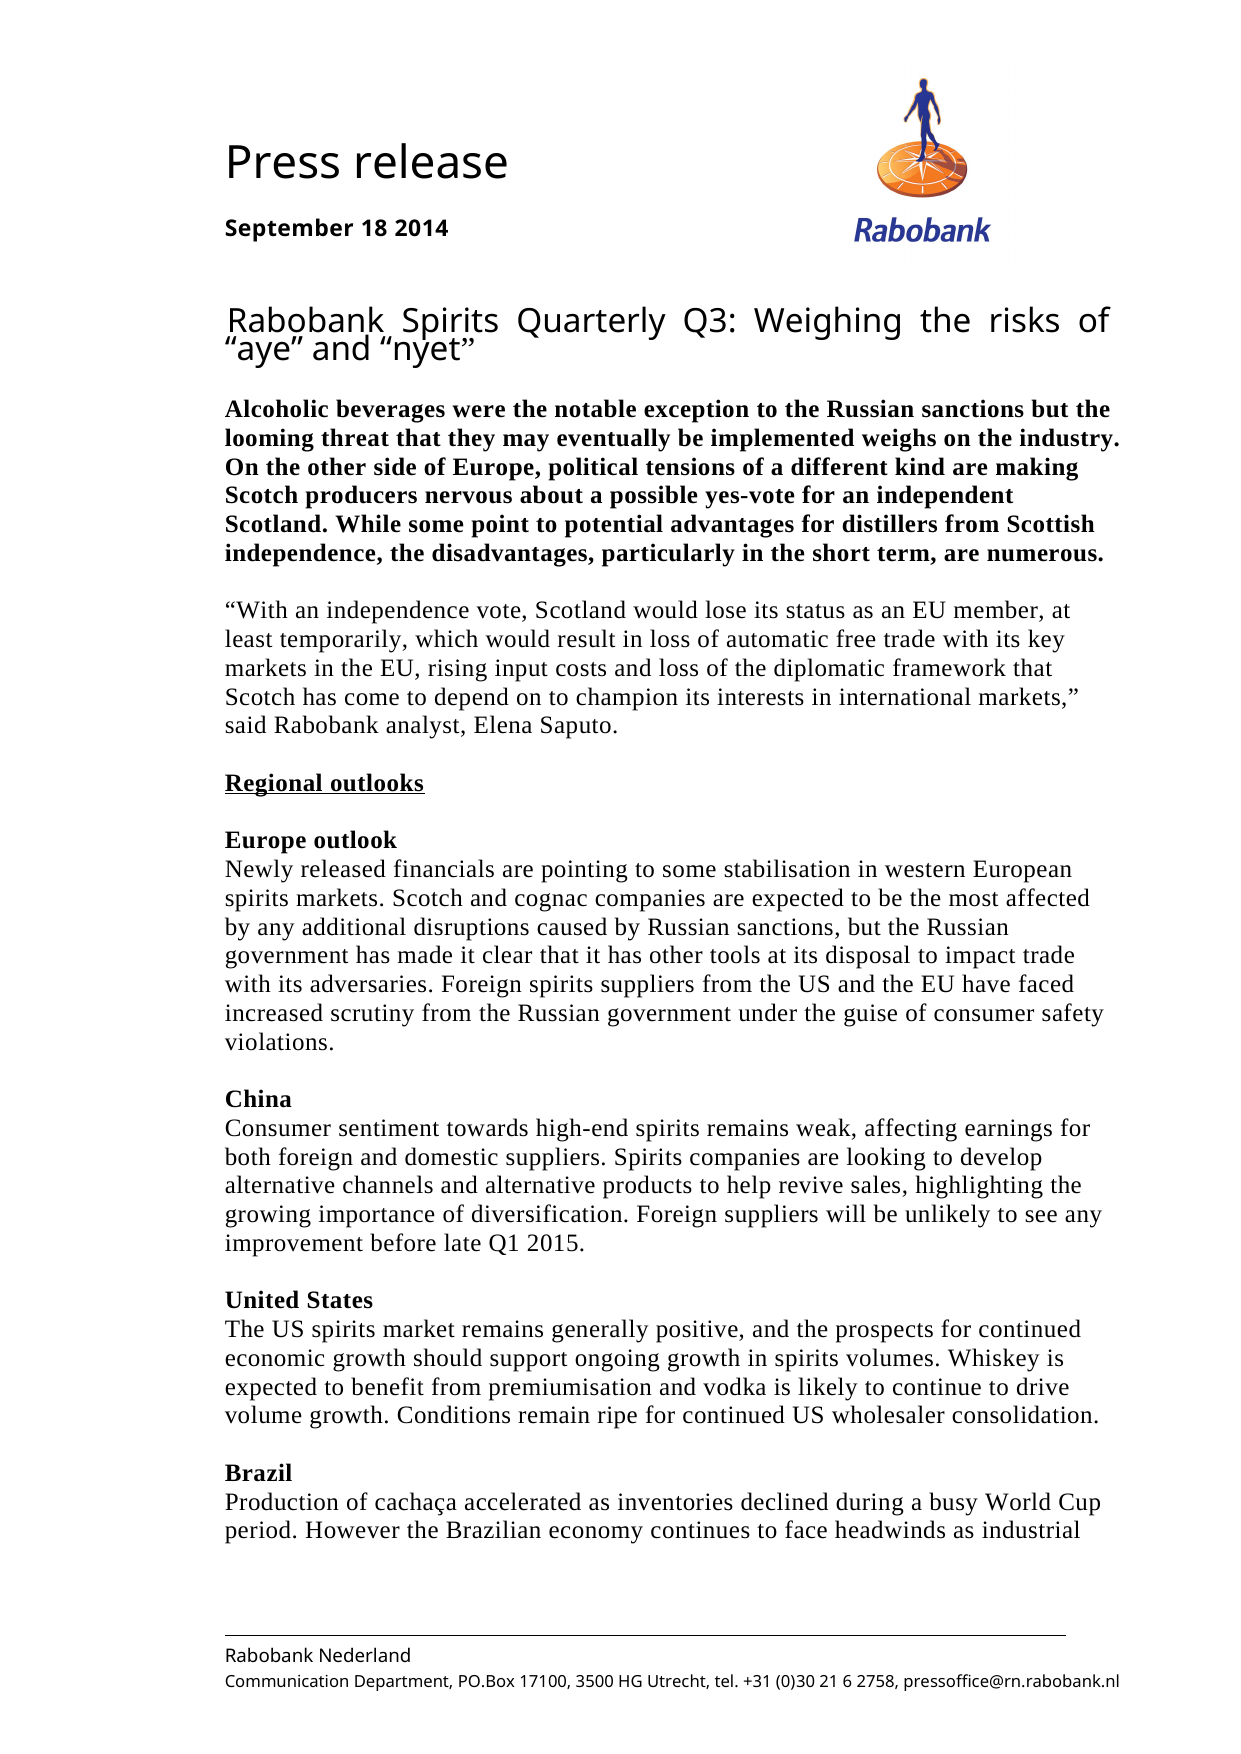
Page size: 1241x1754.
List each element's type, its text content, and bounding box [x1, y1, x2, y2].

text Alcoholic beverages were the notable exception to the Russian sanctions but the looming threat that they may eventually be implemented weighs on the industry. On the other side of Europe, political tensions of a different kind are making Scotch producers nervous about a possible yes-vote for an independent Scotland. While some point to potential advantages for distillers from Scottish independence, the disadvantages, particularly in the short term, are numerous. [224, 394, 1123, 567]
text United States [224, 1285, 1123, 1314]
text “With an independence vote, Scotland would lose its status as an EU member, at least temporarily, which would result in loss of automatic free trade with its key markets in the EU, rising input costs and loss of the diplomatic framework that Scotch has come to depend on to champion its interests in international markets,” said Rabobank analyst, Elena Saputo. [224, 595, 1123, 739]
text Europe outlook [224, 825, 1123, 854]
subtitle Rabobank Spirits Quarterly Q3: Weighing the risks of “aye” and “nyet” [151, 311, 1111, 365]
text Brazil [224, 1458, 1123, 1487]
text Consumer sentiment towards high-end spirits remains weak, affecting earnings for both foreign and domestic suppliers. Spirits companies are looking to develop alternative channels and alternative products to help revive sales, highlighting the growing importance of diversification. Foreign suppliers will be unlikely to see any improvement before late Q1 2015. [224, 1113, 1123, 1257]
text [224, 1487, 1123, 1544]
text China [224, 1084, 1123, 1113]
text The US spirits market remains generally positive, and the prospects for continued economic growth should support ongoing growth in spirits volumes. Whiskey is expected to benefit from premiumisation and vodka is likely to continue to drive volume growth. Conditions remain ripe for continued US wholesaler consolidation. [224, 1314, 1123, 1429]
picture [830, 52, 1016, 265]
text Newly released financials are pointing to some stabilisation in western European spirits markets. Scotch and cognac companies are expected to be the most affected by any additional disruptions caused by Russian sanctions, but the Russian government has made it clear that it has other tools at its disposal to impact trade with its adversaries. Foreign spirits suppliers from the US and the EU have faced increased scrutiny from the Russian government under the guise of consumer safety violations. [224, 854, 1123, 1055]
text Regional outlooks [224, 768, 1123, 797]
